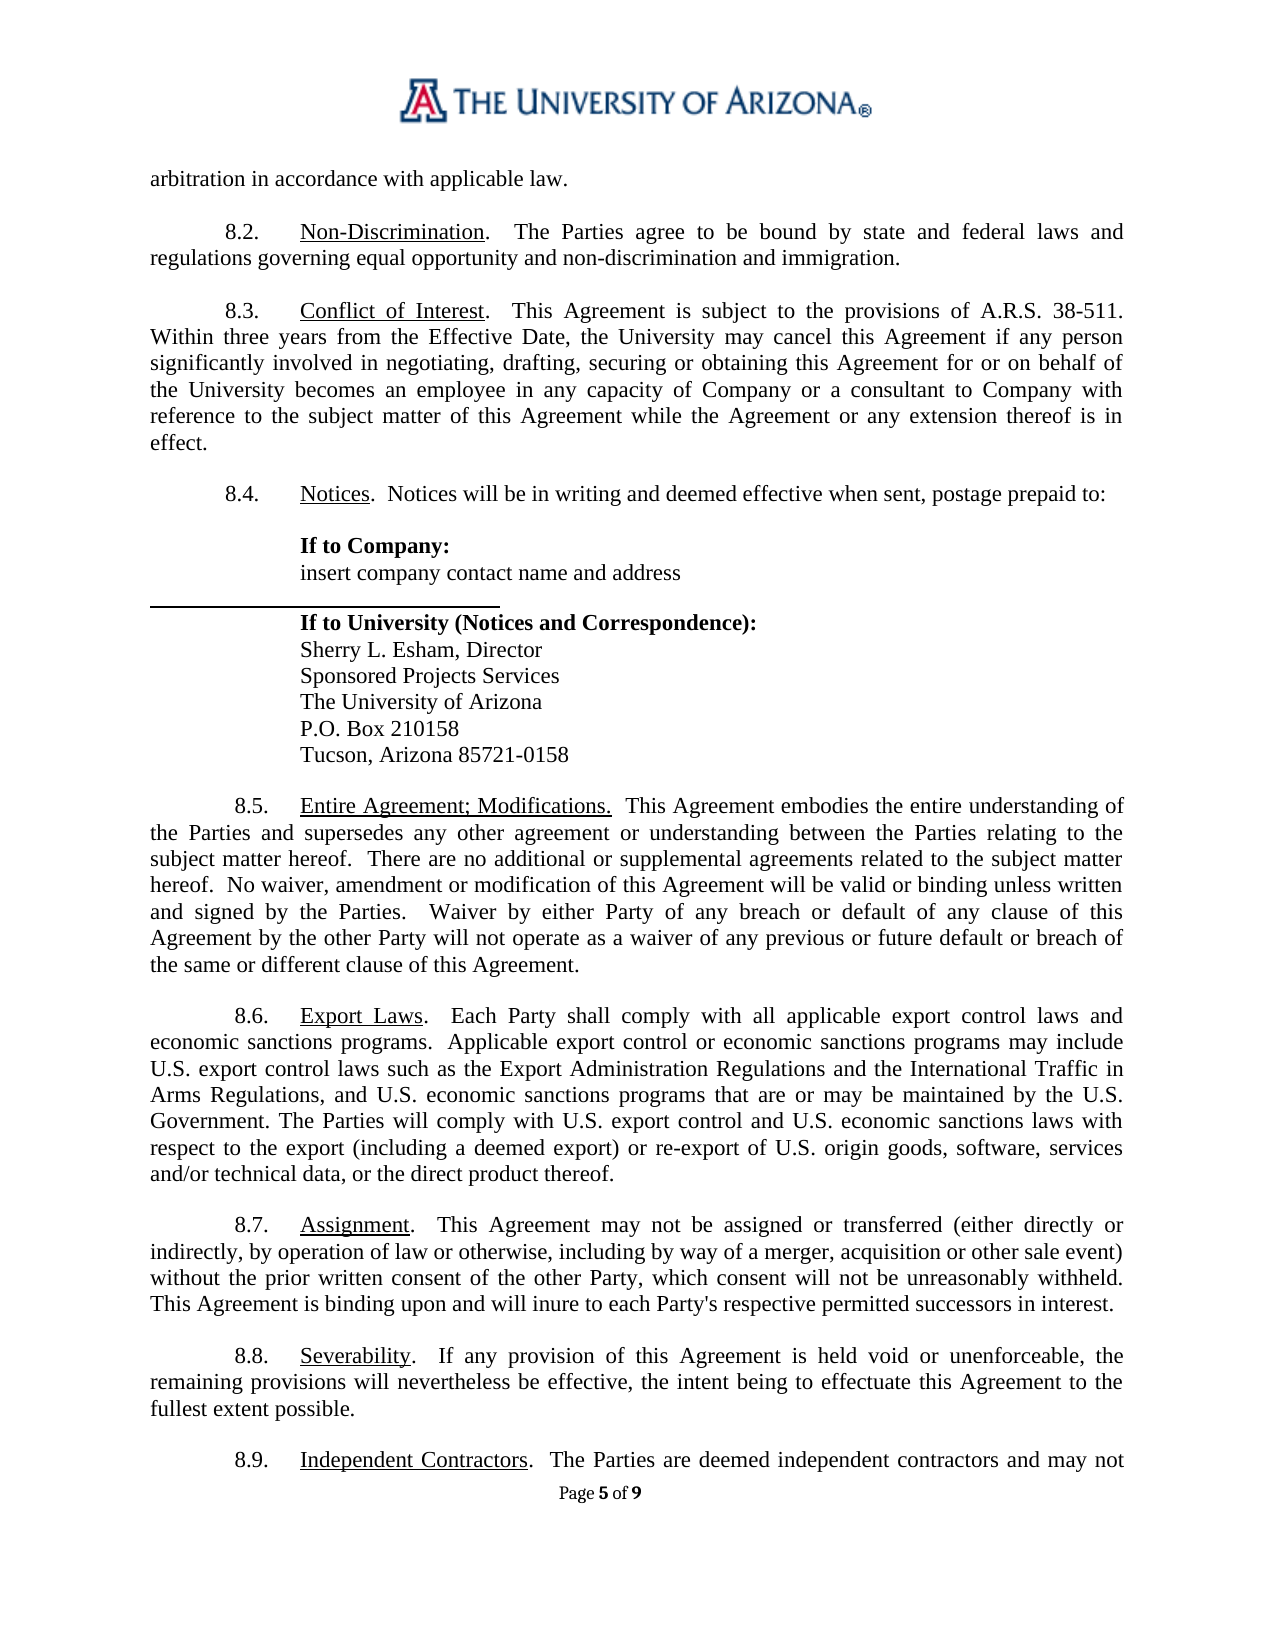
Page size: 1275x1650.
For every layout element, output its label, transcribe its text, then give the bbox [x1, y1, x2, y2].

text If to University (Notices and Correspondence): [225, 609, 1125, 636]
list Entire Agreement; Modifications. This Agreement embodies the entire understanding of the Parties and supersedes any other agreement or understanding between the Parties relating to the subject matter hereof. There are no additional or supplemental agreements related to the subject matter hereof. No waiver, amendment or modification of this Agreement will be valid or binding unless written and signed by the Parties. Waiver by either Party of any breach or default of any clause of this Agreement by the other Party will not operate as a waiver of any previous or future default or breach of the same or different clause of this Agreement. [150, 792, 1125, 977]
list Export Laws. Each Party shall comply with all applicable export control laws and economic sanctions programs. Applicable export control or economic sanctions programs may include U.S. export control laws such as the Export Administration Regulations and the International Traffic in Arms Regulations, and U.S. economic sanctions programs that are or may be maintained by the U.S. Government. The Parties will comply with U.S. export control and U.S. economic sanctions laws with respect to the export (including a deemed export) or re-export of U.S. origin goods, software, services and/or technical data, or the direct product thereof. [150, 1002, 1125, 1186]
text insert company contact name and address [300, 559, 1125, 585]
text Sponsored Projects Services [0, 662, 1125, 688]
list Conflict of Interest. This Agreement is subject to the provisions of A.R.S. 38-511. Within three years from the Effective Date, the University may cancel this Agreement if any person significantly involved in negotiating, drafting, securing or obtaining this Agreement for or on behalf of the University becomes an employee in any capacity of Company or a consultant to Company with reference to the subject matter of this Agreement while the Agreement or any extension thereof is in effect. [150, 297, 1125, 455]
picture [397, 75, 878, 127]
text P.O. Box 210158 [0, 715, 1125, 741]
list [150, 1446, 1125, 1472]
text P.O The University of Arizona [0, 688, 1125, 715]
list Assignment. This Agreement may not be assigned or transferred (either directly or indirectly, by operation of law or otherwise, including by way of a merger, acquisition or other sale event) without the prior written consent of the other Party, which consent will not be unreasonably withheld. This Agreement is binding upon and will inure to each Party's respective permitted successors in interest. [150, 1211, 1125, 1317]
list Severability. If any provision of this Agreement is held void or unenforceable, the remaining provisions will nevertheless be effective, the intent being to effectuate this Agreement to the fullest extent possible. [150, 1342, 1125, 1421]
list Notices. Notices will be in writing and deemed effective when sent, postage prepaid to: [150, 480, 1125, 506]
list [150, 165, 1125, 191]
text Sherry L. Esham, Director [225, 636, 1125, 662]
text Tucson, Arizona 85721-0158 [0, 741, 1125, 767]
text If to Company: [150, 533, 1125, 559]
list Non-Discrimination. The Parties agree to be bound by state and federal laws and regulations governing equal opportunity and non-discrimination and immigration. [150, 218, 1125, 270]
